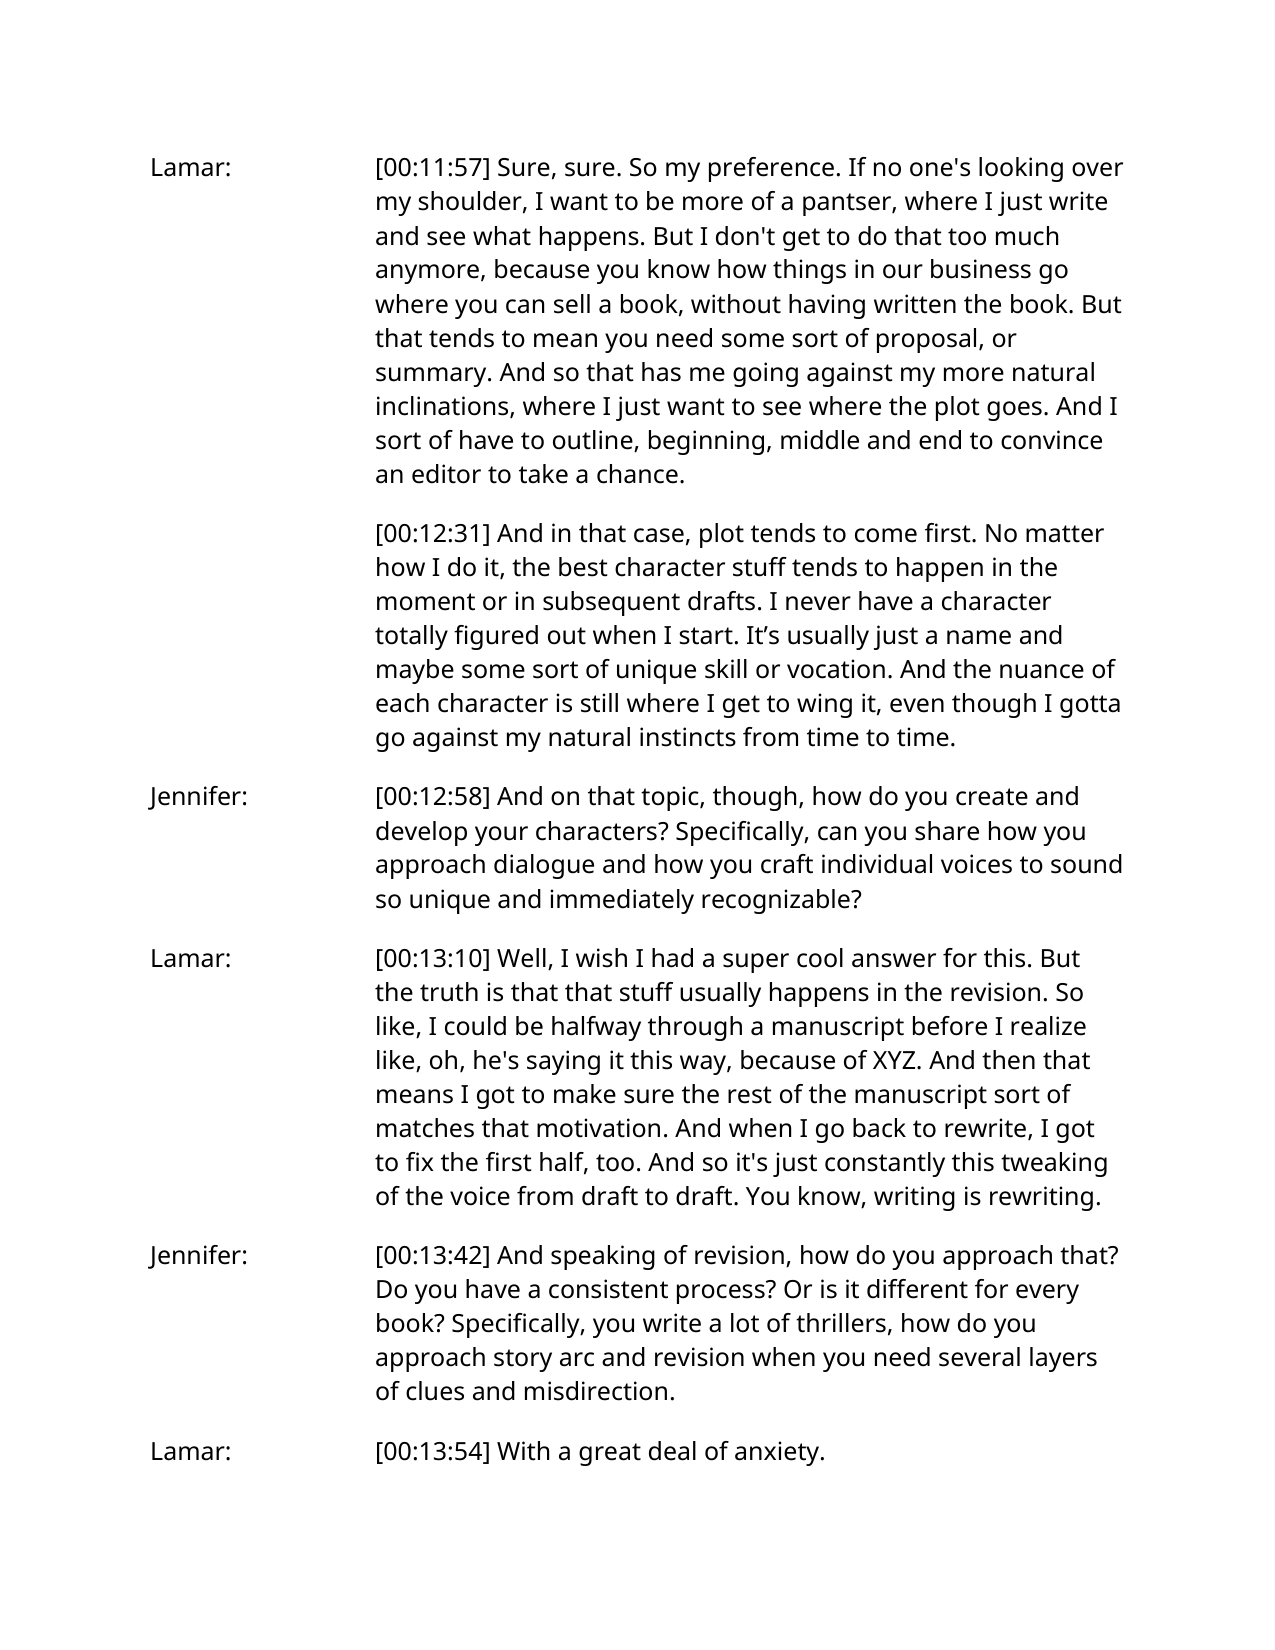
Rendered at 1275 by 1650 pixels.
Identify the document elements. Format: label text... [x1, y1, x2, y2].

text Jennifer: [00:13:42] And speaking of revision, how do you approach that? Do you have a consistent process? Or is it different for every book? Specifically, you write a lot of thrillers, how do you approach story arc and revision when you need several layers of clues and misdirection. [150, 1238, 1125, 1408]
text Jennifer: [00:12:58] And on that topic, though, how do you create and develop your characters? Specifically, can you share how you approach dialogue and how you craft individual voices to sound so unique and immediately recognizable? [150, 779, 1125, 915]
text [00:12:31] And in that case, plot tends to come first. No matter how I do it, the best character stuff tends to happen in the moment or in subsequent drafts. I never have a character totally figured out when I start. It’s usually just a name and maybe some sort of unique skill or vocation. And the nuance of each character is still where I get to wing it, even though I gotta go against my natural instincts from time to time. [375, 516, 1125, 754]
text Lamar: [00:13:10] Well, I wish I had a super cool answer for this. But the truth is that that stuff usually happens in the revision. So like, I could be halfway through a manuscript before I realize like, oh, he's saying it this way, because of XYZ. And then that means I got to make sure the rest of the manuscript sort of matches that motivation. And when I go back to rewrite, I got to fix the first half, too. And so it's just constantly this tweaking of the voice from draft to draft. You know, writing is rewriting. [150, 940, 1125, 1213]
text Lamar: [00:13:54] With a great deal of anxiety. [150, 1433, 1125, 1467]
text Lamar: [00:11:57] Sure, sure. So my preference. If no one's looking over my shoulder, I want to be more of a pantser, where I just write and see what happens. But I don't get to do that too much anymore, because you know how things in our business go where you can sell a book, without having written the book. But that tends to mean you need some sort of proposal, or summary. And so that has me going against my more natural inclinations, where I just want to see where the plot goes. And I sort of have to outline, beginning, middle and end to convince an editor to take a chance. [150, 150, 1125, 491]
